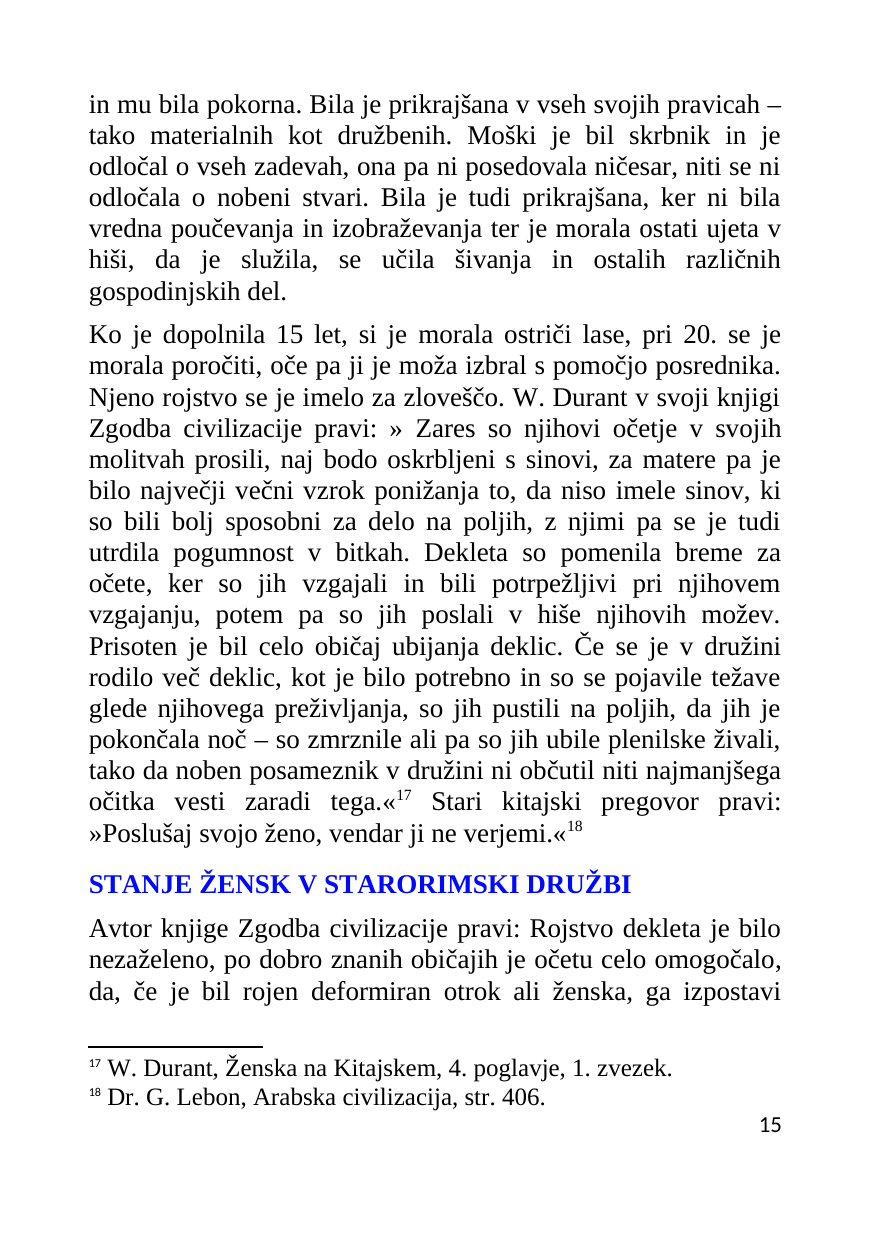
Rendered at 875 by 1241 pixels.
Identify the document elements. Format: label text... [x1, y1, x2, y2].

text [88, 88, 782, 306]
text Ko je dopolnila 15 let, si je morala ostriči lase, pri 20. se je morala poročiti, oče pa ji je moža izbral s pomočjo posrednika. Njeno rojstvo se je imelo za zloveščo. W. Durant v svoji knjigi Zgodba civilizacije pravi: » Zares so njihovi očetje v svojih molitvah prosili, naj bodo oskrbljeni s sinovi, za matere pa je bilo največji večni vzrok ponižanja to, da niso imele sinov, ki so bili bolj sposobni za delo na poljih, z njimi pa se je tudi utrdila pogumnost v bitkah. Dekleta so pomenila breme za očete, ker so jih vzgajali in bili potrpežljivi pri njihovem vzgajanju, potem pa so jih poslali v hiše njihovih možev. Prisoten je bil celo običaj ubijanja deklic. Če se je v družini rodilo več deklic, kot je bilo potrebno in so se pojavile težave glede njihovega preživljanja, so jih pustili na poljih, da jih je pokončala noč ‒ so zmrznile ali pa so jih ubile plenilske živali, tako da noben posameznik v družini ni občutil niti najmanjšega očitka vesti zaradi tega.« Stari kitajski pregovor pravi: »Poslušaj svojo ženo, vendar ji ne verjemi.« [88, 318, 782, 848]
subtitle STANJE ŽENSK V STARORIMSKI DRUŽBI [88, 869, 782, 900]
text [88, 912, 782, 1006]
